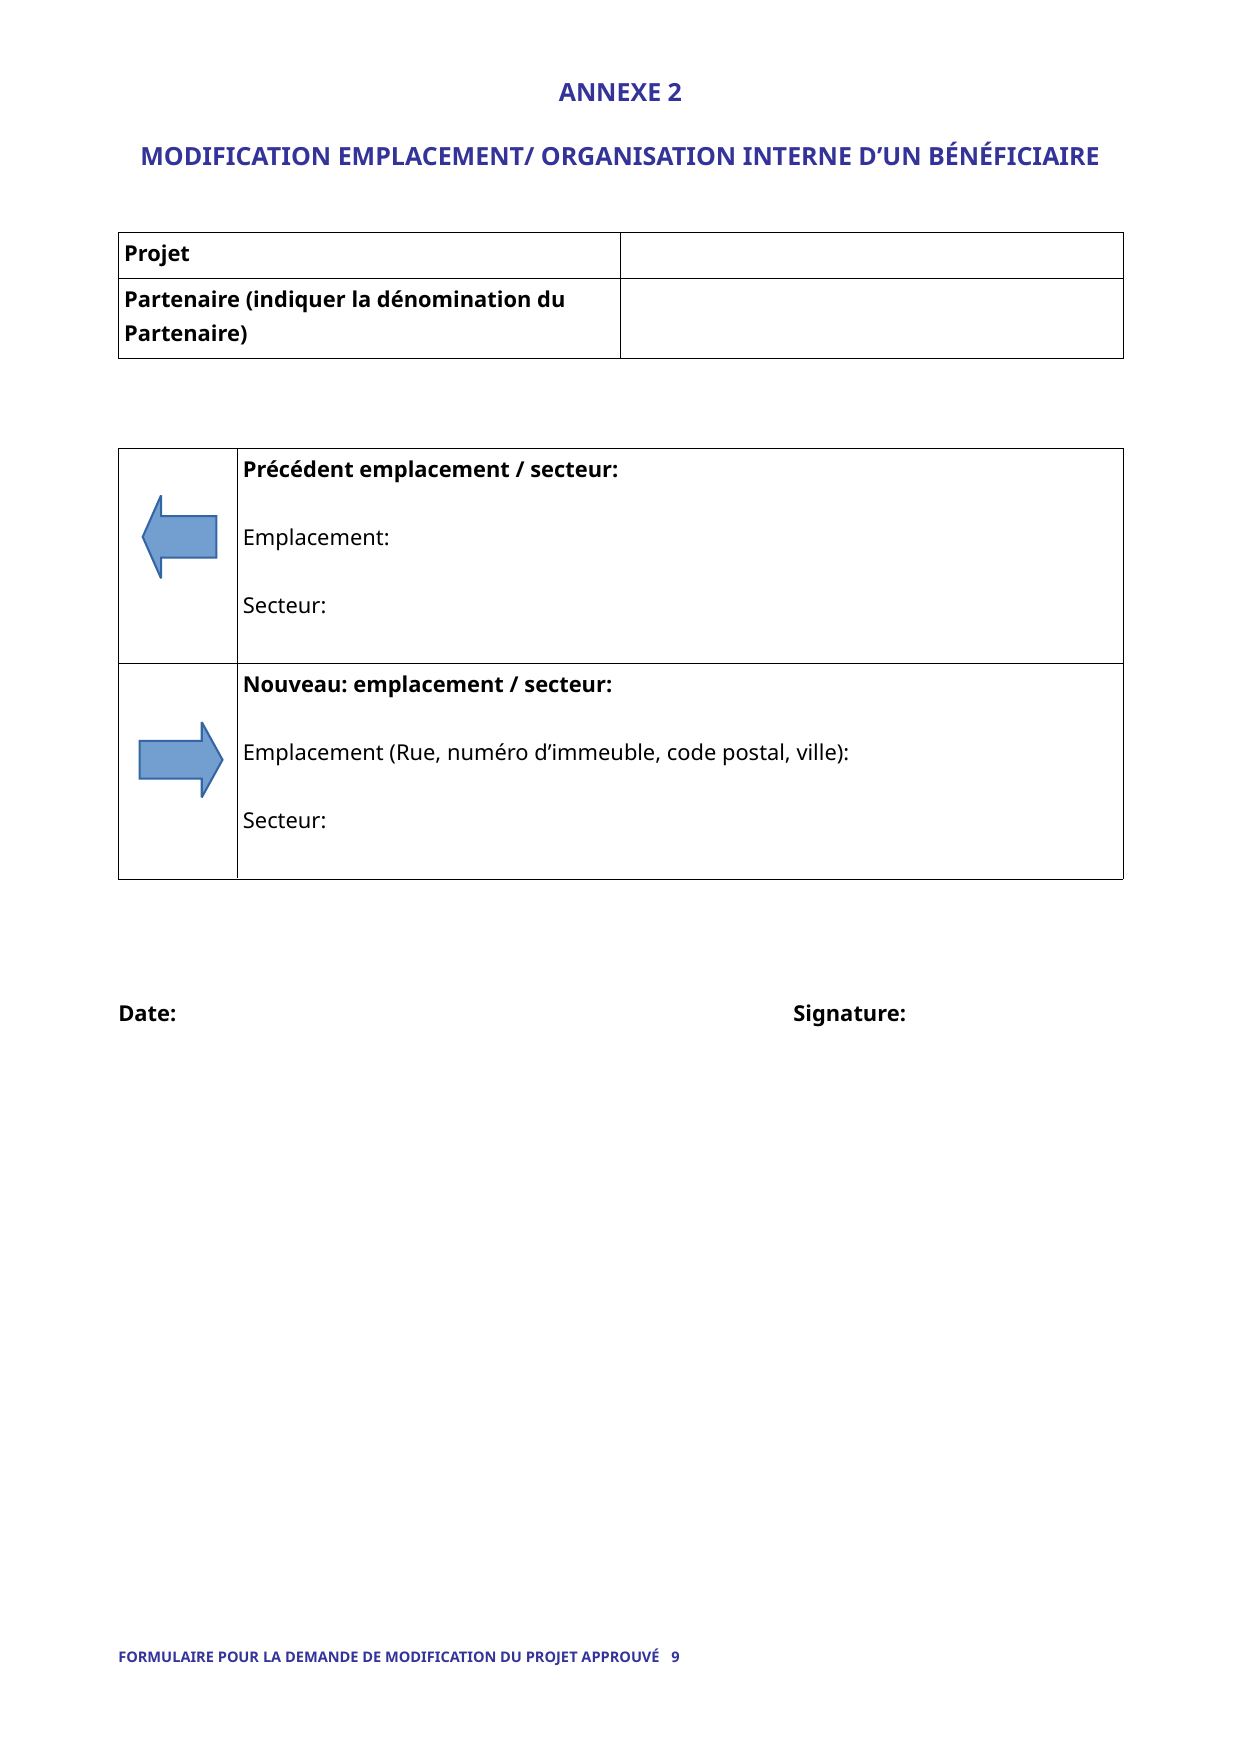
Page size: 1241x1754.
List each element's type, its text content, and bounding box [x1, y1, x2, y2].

table_header Projet [119, 233, 620, 278]
text ANNEXE 2 [118, 75, 1122, 109]
table_cell [621, 279, 1123, 358]
table_cell Partenaire (indiquer la dénomination du Partenaire) [119, 279, 620, 358]
table_header Précédent emplacement / secteur: Emplacement: Secteur: [238, 449, 1123, 663]
table_header [621, 233, 1123, 278]
text MODIFICATION EMPLACEMENT/ ORGANISATION INTERNE D’UN BÉNÉFICIAIRE [118, 138, 1122, 173]
table_cell [119, 664, 237, 878]
table_cell Nouveau: emplacement / secteur: Emplacement (Rue, numéro d’immeuble, code postal, ville): Secteur: [238, 664, 1123, 878]
text Date: Signature: [118, 998, 1122, 1028]
table_header [119, 449, 237, 663]
